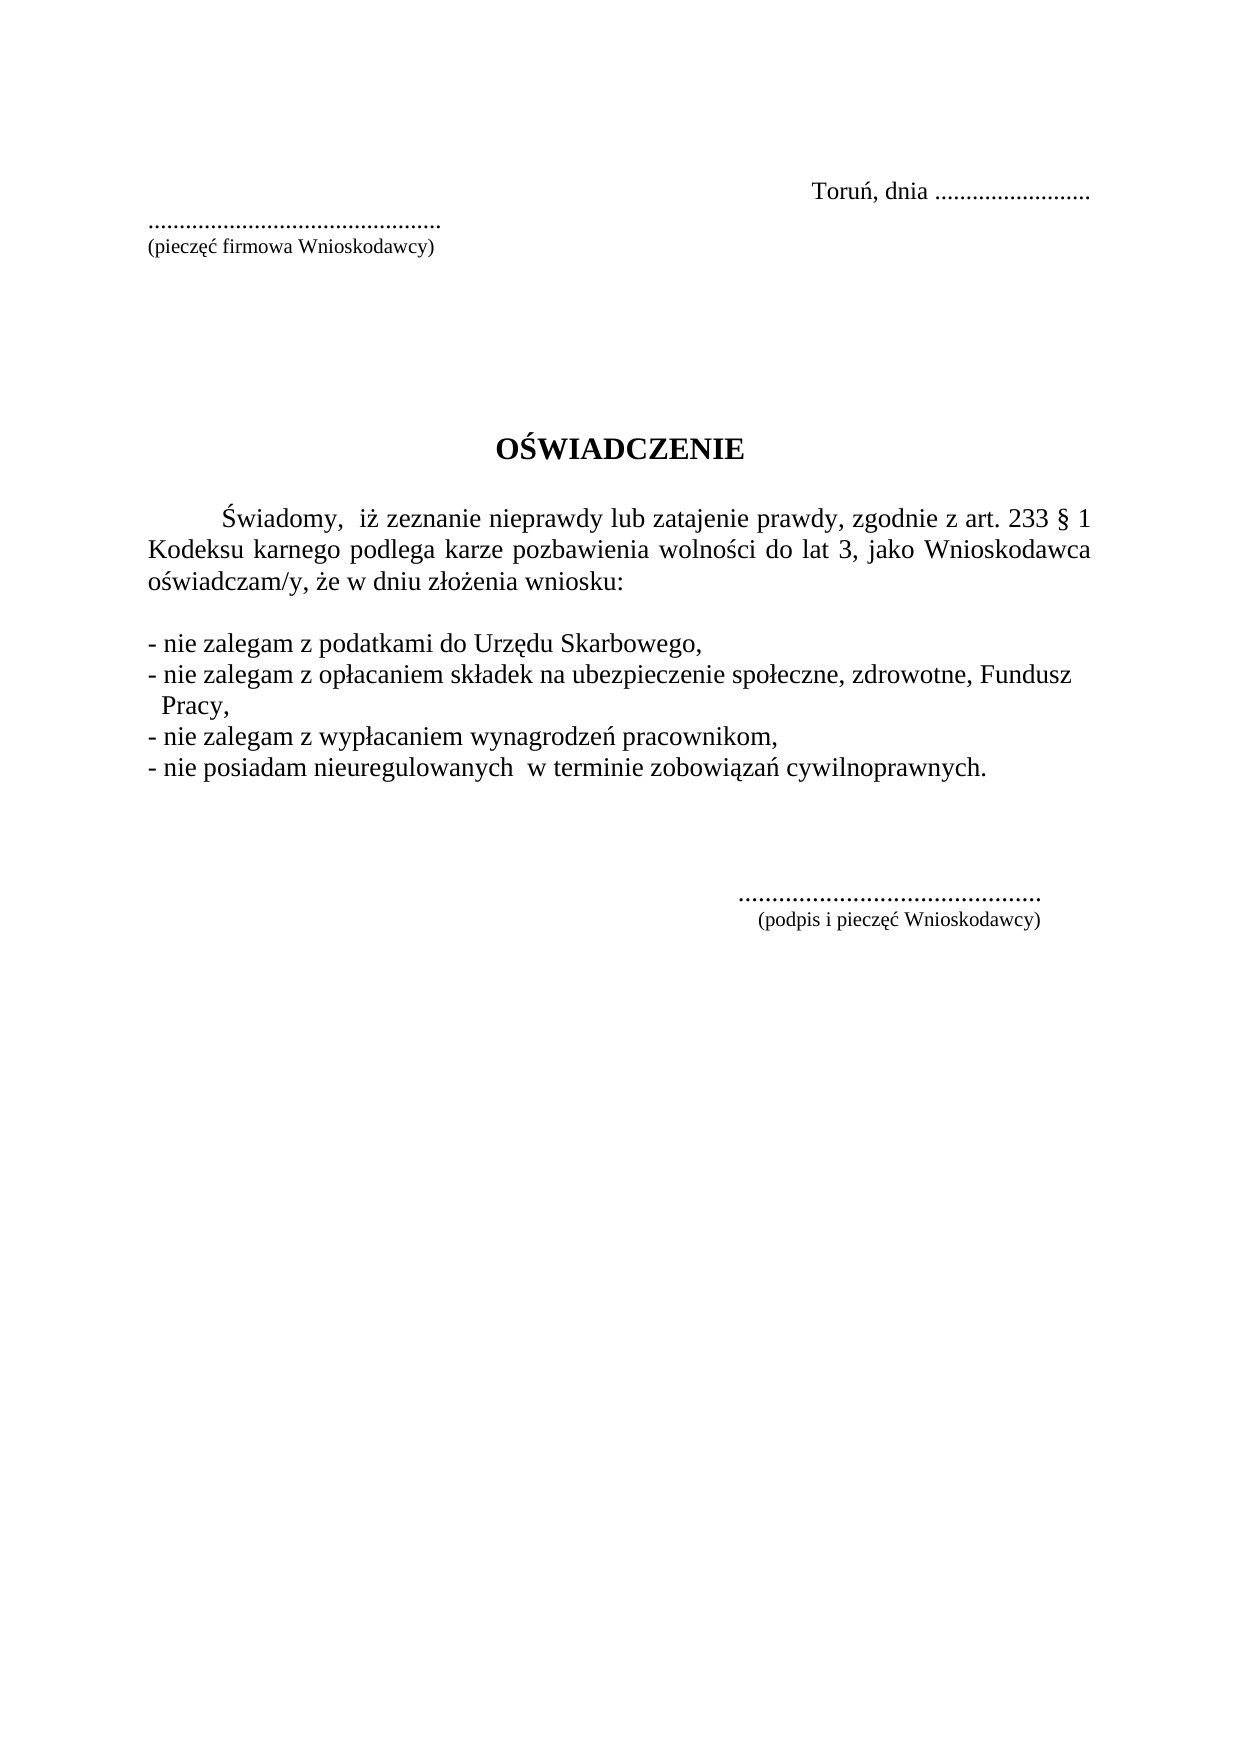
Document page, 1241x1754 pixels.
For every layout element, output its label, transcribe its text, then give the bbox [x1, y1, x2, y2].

text - nie posiadam nieuregulowanych w terminie zobowiązań cywilnoprawnych. [148, 751, 1093, 783]
text - nie zalegam z opłacaniem składek na ubezpieczenie społeczne, zdrowotne, Fundusz [148, 658, 1093, 689]
text OŚWIADCZENIE [148, 430, 1093, 466]
text (pieczęć firmowa Wnioskodawcy) [148, 234, 1093, 258]
text Świadomy, iż zeznanie nieprawdy lub zatajenie prawdy, zgodnie z art. 233 § 1 Kodeksu karnego podlega karze pozbawienia wolności do lat 3, jako Wnioskodawca oświadczam/y, że w dniu złożenia wniosku: [148, 502, 1093, 596]
text Toruń, dnia ......................... [443, 176, 1093, 205]
text (podpis i pieczęć Wnioskodawcy) [148, 907, 1093, 931]
text Pracy, [148, 689, 1093, 720]
text - nie zalegam z podatkami do Urzędu Skarbowego, [148, 627, 1093, 658]
text - nie zalegam z wypłacaniem wynagrodzeń pracownikom, [148, 720, 1093, 751]
text ............................................... [148, 205, 1093, 234]
text ............................................. [148, 876, 1093, 907]
